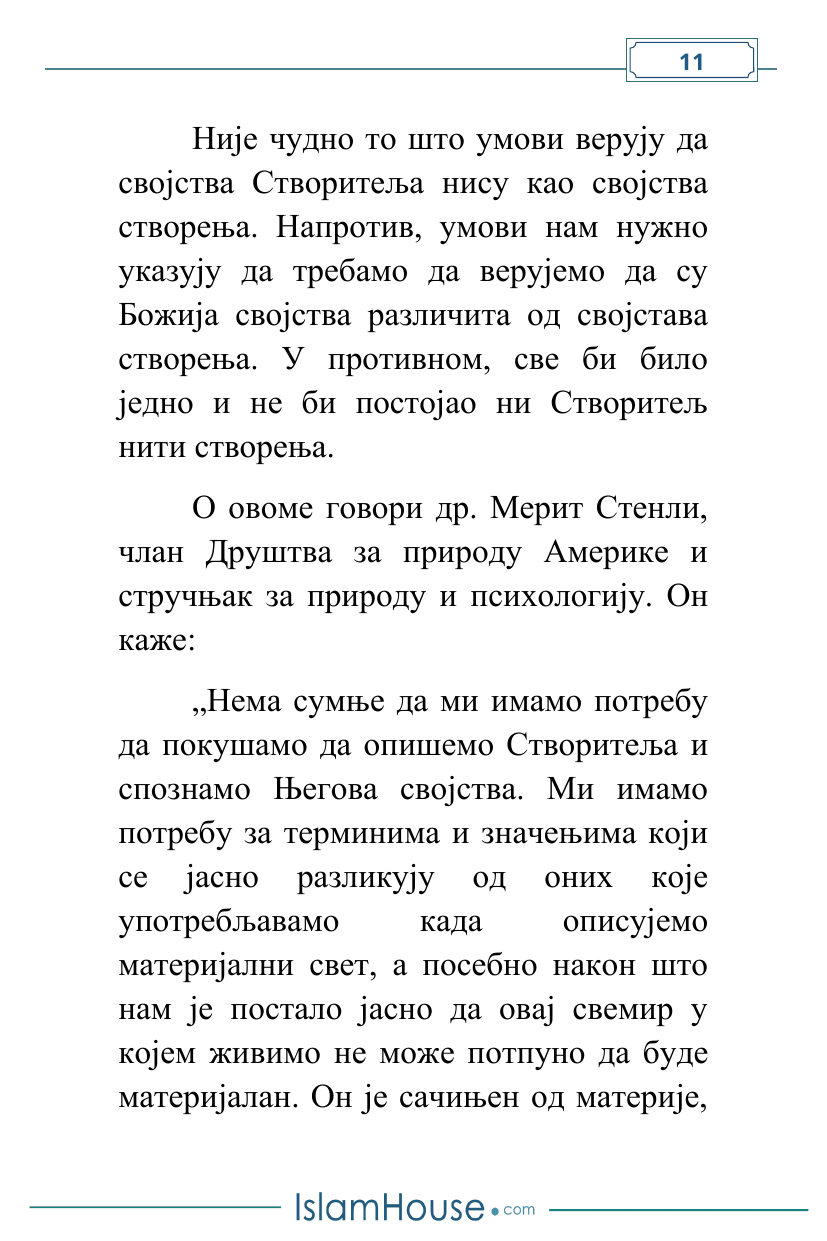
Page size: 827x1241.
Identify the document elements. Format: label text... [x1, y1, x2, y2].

text О овоме говори др. Мерит Стенли, члан Друштва за природу Америке и стручњак за природу и психологију. Он каже: [118, 487, 709, 658]
text Није чудно то што умови верују да својства Створитеља нису као својства створења. Напротив, умови нам нужно указују да требамо да верујемо да су Божија својства различита од својстава створења. У противном, све би било једно и не би постојао ни Створитељ нити створења. [118, 118, 709, 465]
picture [22, 1186, 282, 1224]
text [118, 680, 709, 1115]
picture [288, 1187, 809, 1228]
